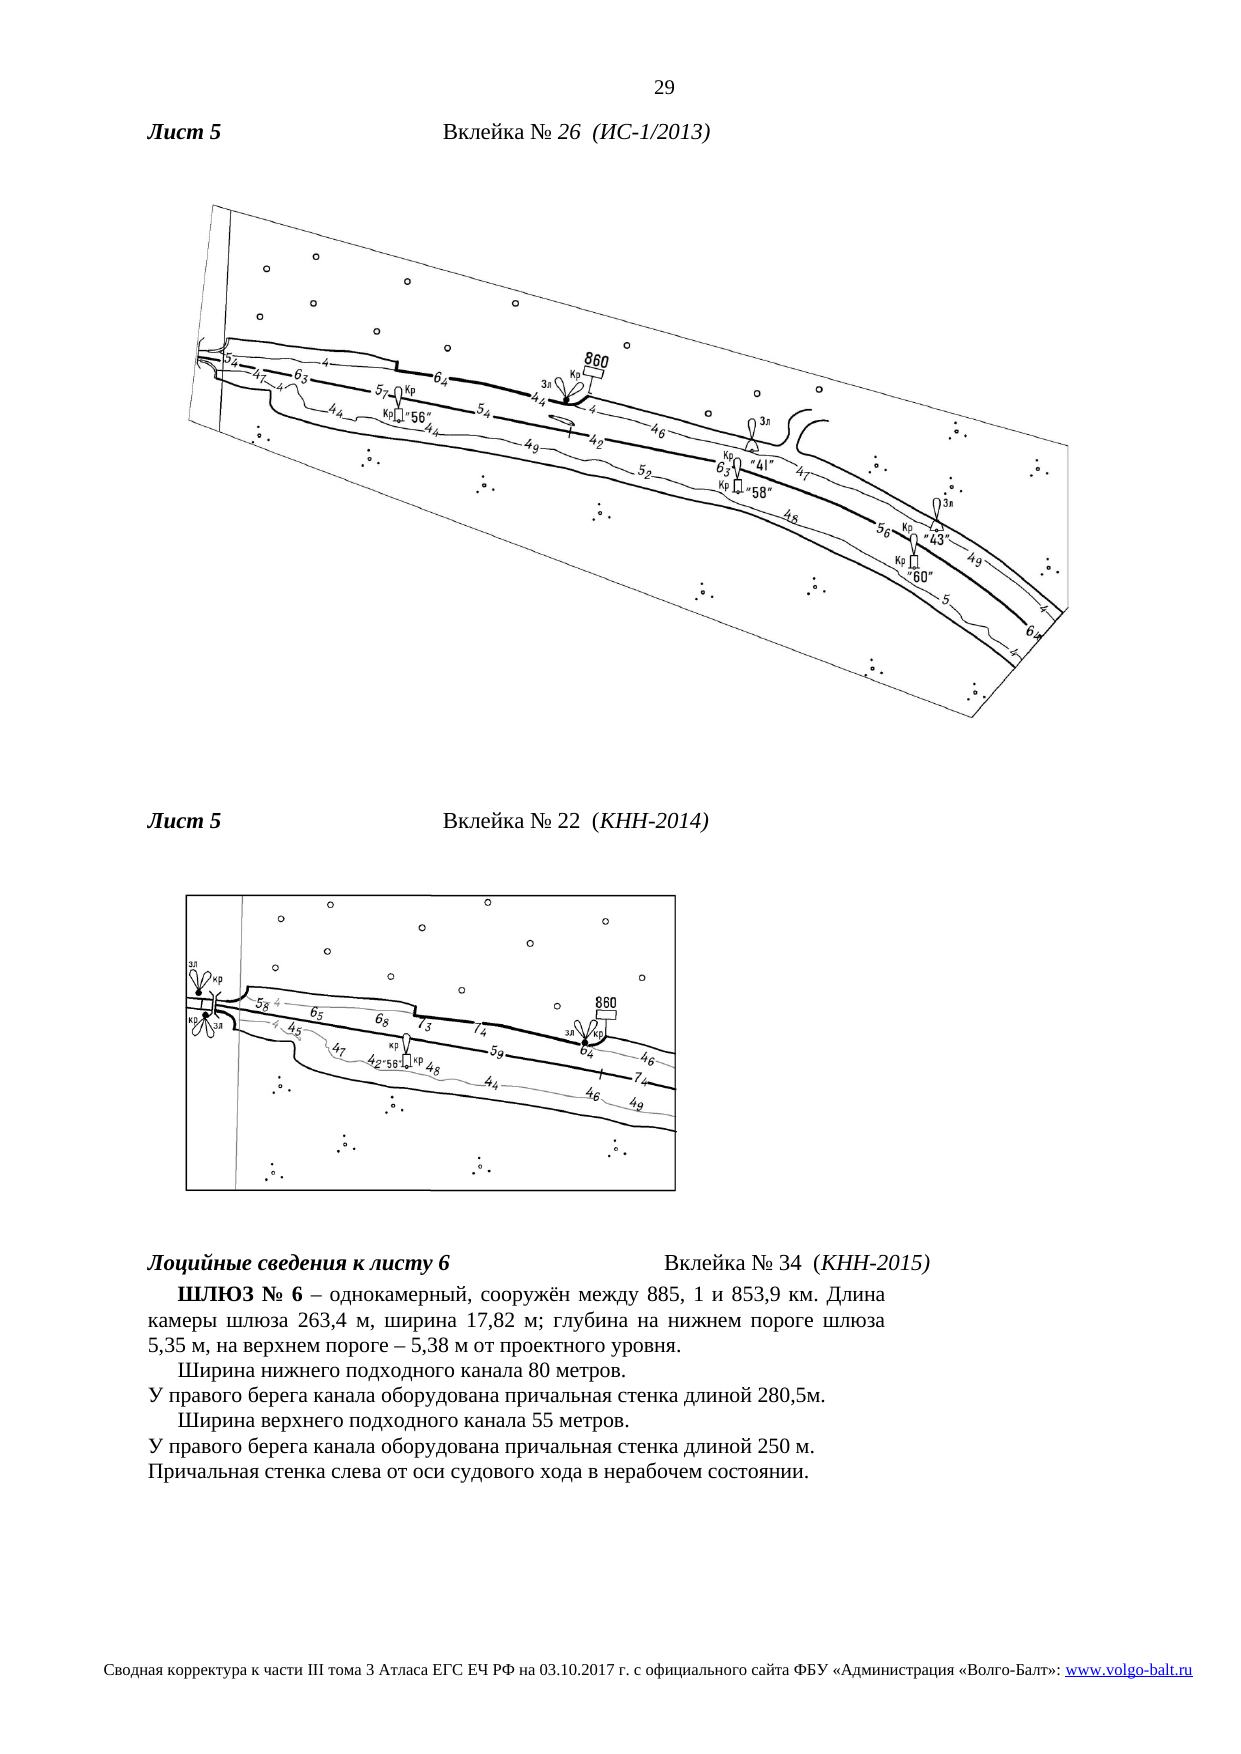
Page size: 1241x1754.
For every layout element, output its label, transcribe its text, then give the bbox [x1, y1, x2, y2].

picture [147, 858, 734, 1237]
text ШЛЮЗ № 6 – однокамерный, сооружён между 885, 1 и 853,9 км. Длина камеры шлюза 263,4 м, ширина 17,82 м; глубина на нижнем пороге шлюза 5,35 м, на верхнем пороге – 5,38 м от проектного уровня. [148, 1281, 886, 1357]
text Лоцийные сведения к листу 6 Вклейка № 34 (КНН-2015) [148, 1249, 1181, 1275]
text У правого берега канала оборудована причальная стенка длиной 250 м. [148, 1433, 886, 1458]
text У правого берега канала оборудована причальная стенка длиной 280,5м. [148, 1382, 886, 1407]
text Лист 5 Вклейка № 26 (ИС-1/2013) [148, 118, 1181, 144]
text Лист 5 Вклейка № 22 (КНН-2014) [148, 807, 1181, 833]
text Ширина верхнего подходного канала 55 метров. [148, 1407, 886, 1433]
picture [177, 193, 1087, 808]
text Причальная стенка слева от оси судового хода в нерабочем состоянии. [148, 1458, 886, 1483]
text Ширина нижнего подходного канала 80 метров. [148, 1357, 886, 1382]
